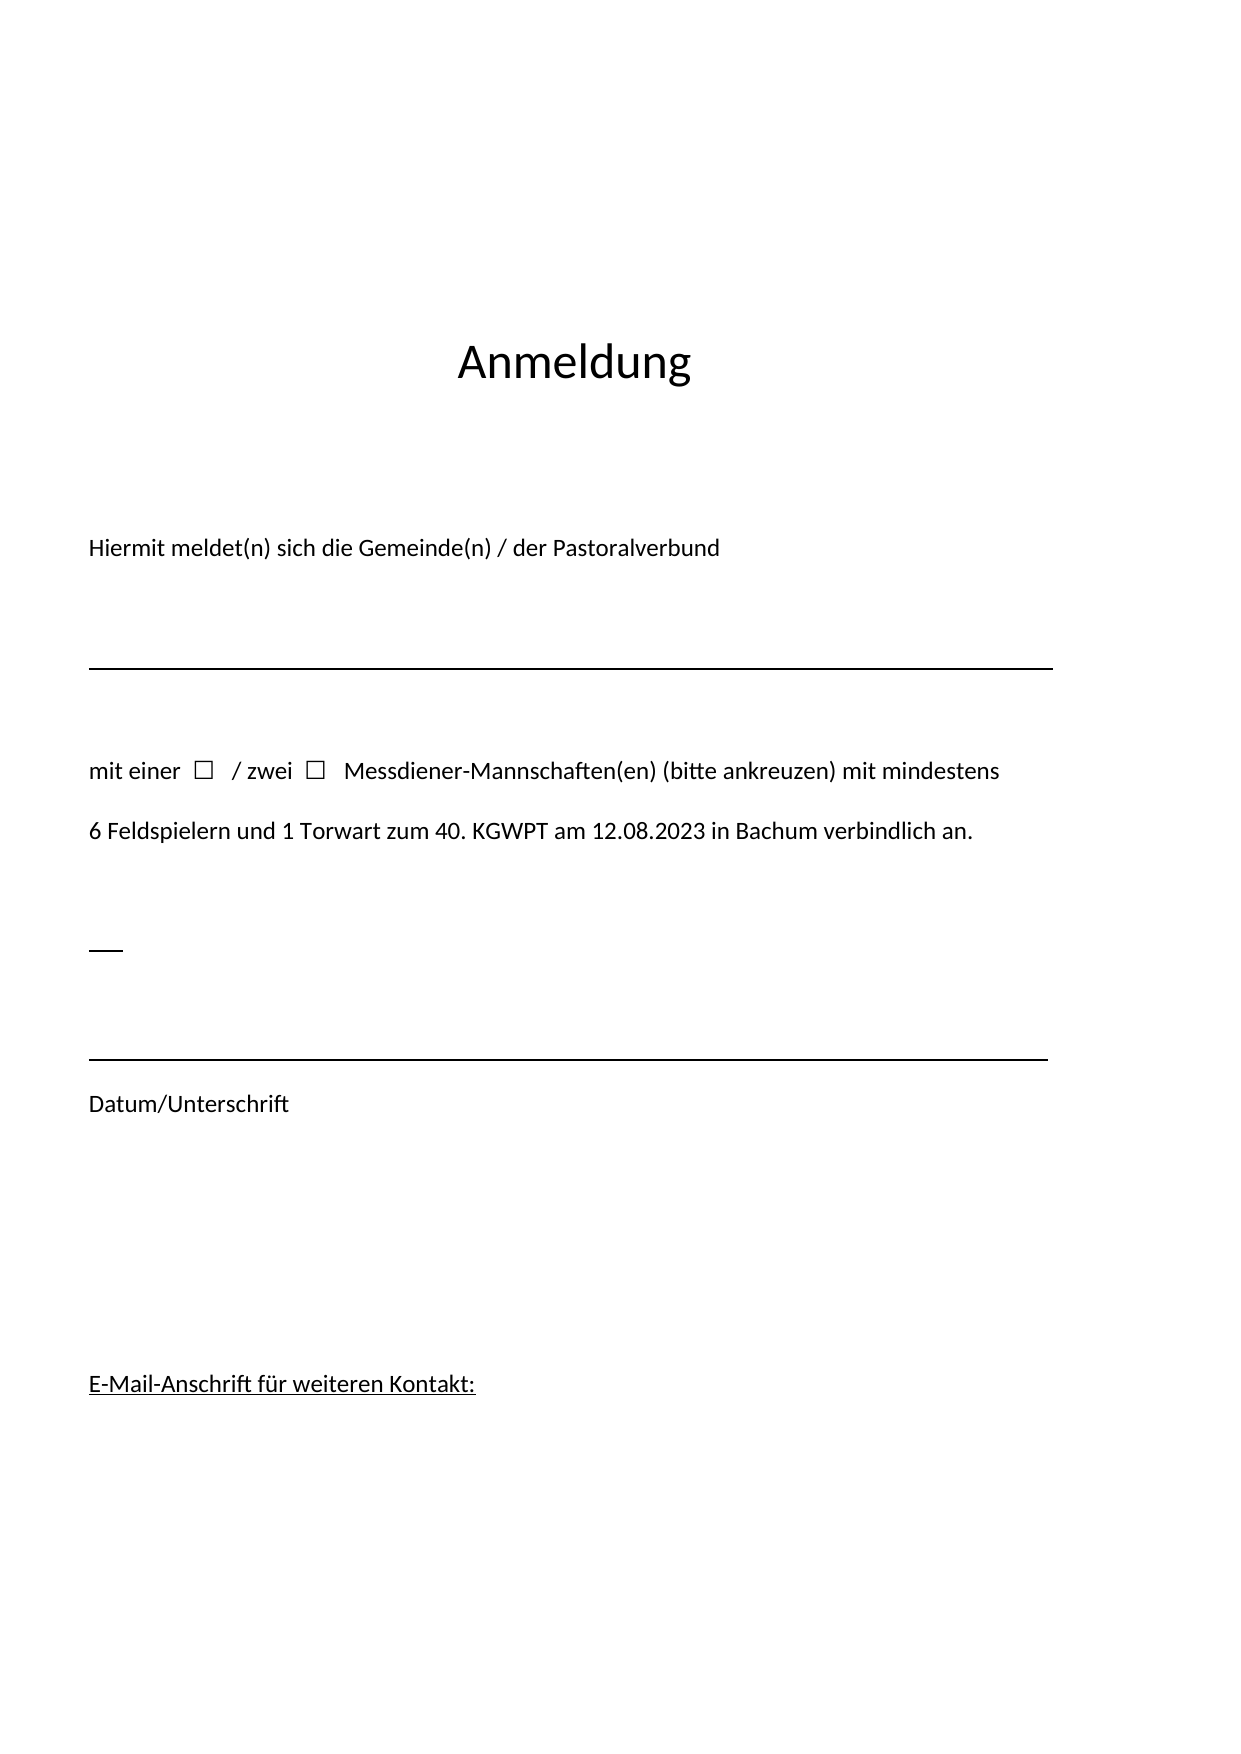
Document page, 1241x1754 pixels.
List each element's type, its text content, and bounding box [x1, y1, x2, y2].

text mit einer / zwei Messdiener-Mannschaften(en) (bitte ankreuzen) mit mindestens [89, 753, 1152, 787]
text 6 Feldspielern und 1 Torwart zum 40. KGWPT am 12.08.2023 in Bachum verbindlich an. [89, 815, 1152, 845]
text Hiermit meldet(n) sich die Gemeinde(n) / der Pastoralverbund [89, 532, 1152, 563]
text Anmeldung [384, 329, 1152, 391]
text Datum/Unterschrift [89, 1089, 1152, 1119]
text E-Mail-Anschrift für weiteren Kontakt: [89, 1368, 1152, 1398]
